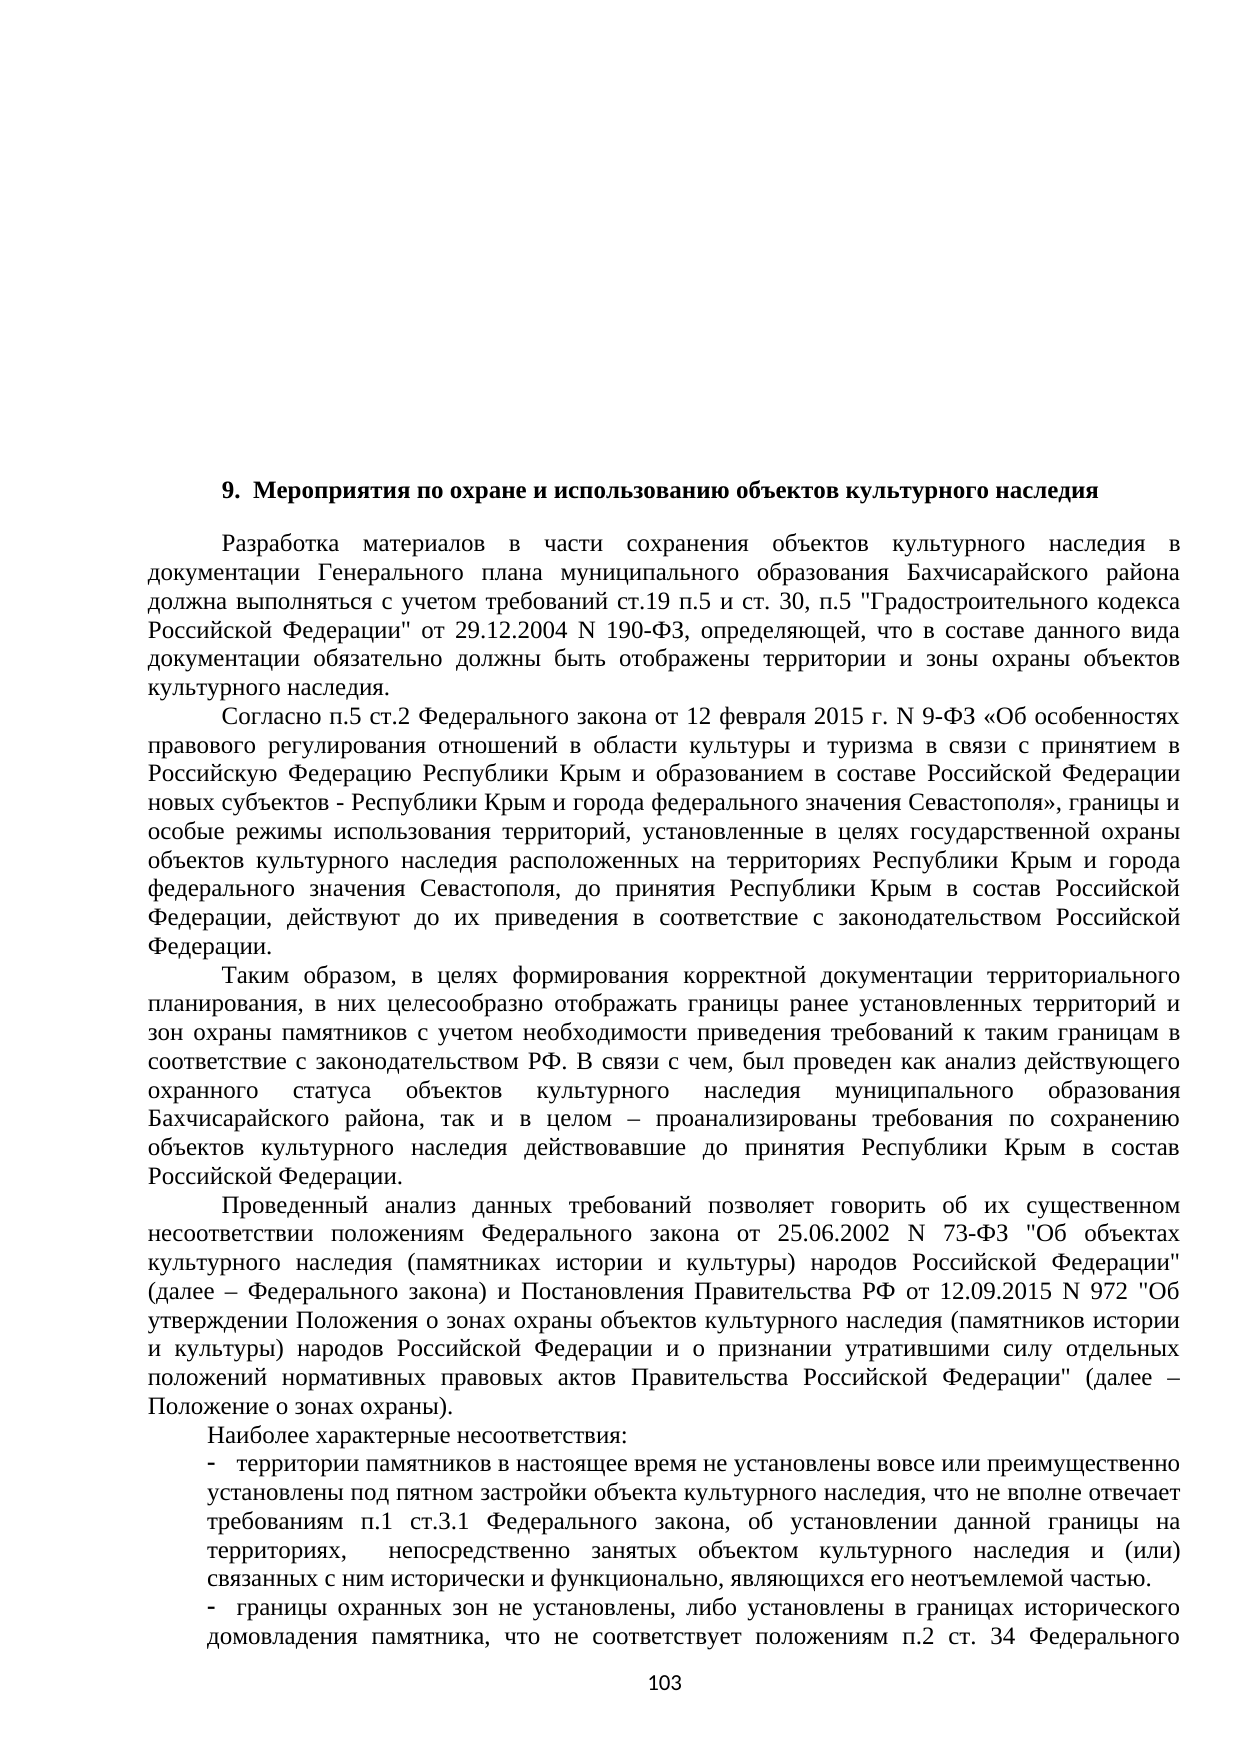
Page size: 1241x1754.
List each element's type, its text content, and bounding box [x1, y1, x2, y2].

text Проведенный анализ данных требований позволяет говорить об их существенном несоответствии положениям Федерального закона от 25.06.2002 N 73-ФЗ "Об объектах культурного наследия (памятниках истории и культуры) народов Российской Федерации" (далее – Федерального закона) и Постановления Правительства РФ от 12.09.2015 N 972 "Об утверждении Положения о зонах охраны объектов культурного наследия (памятников истории и культуры) народов Российской Федерации и о признании утратившими силу отдельных положений нормативных правовых актов Правительства Российской Федерации" (далее – Положение о зонах охраны). [148, 1190, 1181, 1420]
text 9. Мероприятия по охране и использованию объектов культурного наследия [148, 476, 1181, 504]
text Разработка материалов в части сохранения объектов культурного наследия в документации Генерального плана муниципального образования Бахчисарайского района должна выполняться с учетом требований ст.19 п.5 и ст. 30, п.5 "Градостроительного кодекса Российской Федерации" от 29.12.2004 N 190-ФЗ, определяющей, что в составе данного вида документации обязательно должны быть отображены территории и зоны охраны объектов культурного наследия. [148, 528, 1181, 701]
list территории памятников в настоящее время не установлены вовсе или преимущественно установлены под пятном застройки объекта культурного наследия, что не вполне отвечает требованиям п.1 ст.3.1 Федерального закона, об установлении данной границы на территориях, непосредственно занятых объектом культурного наследия и (или) связанных с ним исторически и функционально, являющихся его неотъемлемой частью. [207, 1448, 1181, 1592]
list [207, 1592, 1181, 1650]
text Наиболее характерные несоответствия: [148, 1420, 1181, 1448]
text Таким образом, в целях формирования корректной документации территориального планирования, в них целесообразно отображать границы ранее установленных территорий и зон охраны памятников с учетом необходимости приведения требований к таким границам в соответствие с законодательством РФ. В связи с чем, был проведен как анализ действующего охранного статуса объектов культурного наследия муниципального образования Бахчисарайского района, так и в целом – проанализированы требования по сохранению объектов культурного наследия действовавшие до принятия Республики Крым в состав Российской Федерации. [148, 960, 1181, 1190]
text Согласно п.5 ст.2 Федерального закона от 12 февраля 2015 г. N 9-ФЗ «Об особенностях правового регулирования отношений в области культуры и туризма в связи с принятием в Российскую Федерацию Республики Крым и образованием в составе Российской Федерации новых субъектов - Республики Крым и города федерального значения Севастополя», границы и особые режимы использования территорий, установленные в целях государственной охраны объектов культурного наследия расположенных на территориях Республики Крым и города федерального значения Севастополя, до принятия Республики Крым в состав Российской Федерации, действуют до их приведения в соответствие с законодательством Российской Федерации. [148, 701, 1181, 960]
